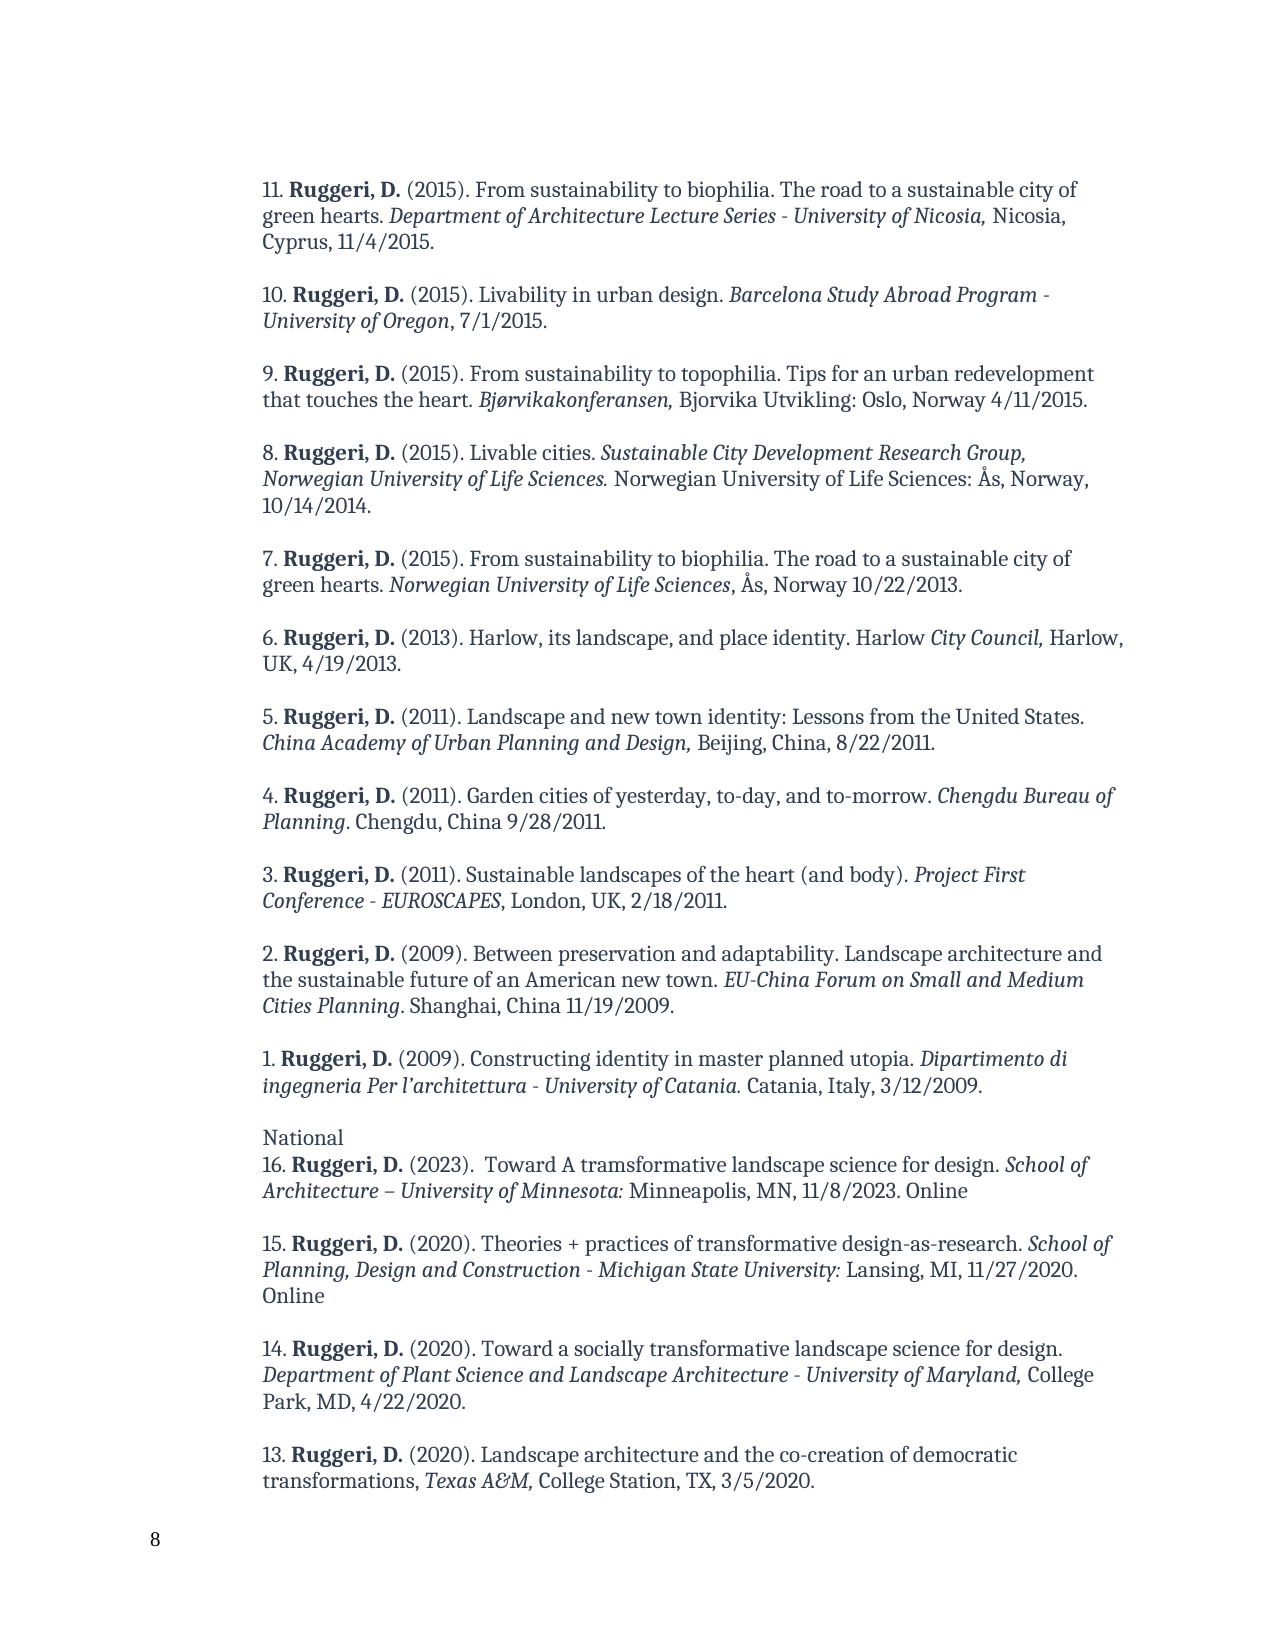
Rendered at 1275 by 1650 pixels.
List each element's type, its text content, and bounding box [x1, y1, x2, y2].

text 5. Ruggeri, D. (2011). Landscape and new town identity: Lessons from the United States. China Academy of Urban Planning and Design, Beijing, China, 8/22/2011. [262, 703, 1125, 756]
text 16. Ruggeri, D. (2023). Toward A tramsformative landscape science for design. School of Architecture – University of Minnesota: Minneapolis, MN, 11/8/2023. Online [262, 1151, 1125, 1204]
text 8. Ruggeri, D. (2015). Livable cities. Sustainable City Development Research Group, Norwegian University of Life Sciences. Norwegian University of Life Sciences: Ås, Norway, 10/14/2014. [262, 440, 1125, 519]
text 3. Ruggeri, D. (2011). Sustainable landscapes of the heart (and body). Project First Conference - EUROSCAPES, London, UK, 2/18/2011. [262, 862, 1125, 914]
text 14. Ruggeri, D. (2020). Toward a socially transformative landscape science for design. Department of Plant Science and Landscape Architecture - University of Maryland, College Park, MD, 4/22/2020. [262, 1336, 1125, 1415]
text 10. Ruggeri, D. (2015). Livability in urban design. Barcelona Study Abroad Program - University of Oregon, 7/1/2015. [262, 282, 1125, 334]
text 15. Ruggeri, D. (2020). Theories + practices of transformative design-as-research. School of Planning, Design and Construction - Michigan State University: Lansing, MI, 11/27/2020. Online [262, 1231, 1125, 1309]
text 6. Ruggeri, D. (2013). Harlow, its landscape, and place identity. Harlow City Council, Harlow, UK, 4/19/2013. [262, 624, 1125, 677]
text 4. Ruggeri, D. (2011). Garden cities of yesterday, to-day, and to-morrow. Chengdu Bureau of Planning. Chengdu, China 9/28/2011. [262, 782, 1125, 835]
text 7. Ruggeri, D. (2015). From sustainability to biophilia. The road to a sustainable city of green hearts. Norwegian University of Life Sciences, Ås, Norway 10/22/2013. [262, 545, 1125, 598]
text 13. Ruggeri, D. (2020). Landscape architecture and the co-creation of democratic transformations, Texas A&M, College Station, TX, 3/5/2020. [262, 1441, 1125, 1494]
text National [262, 1125, 1125, 1151]
text 2. Ruggeri, D. (2009). Between preservation and adaptability. Landscape architecture and the sustainable future of an American new town. EU-China Forum on Small and Medium Cities Planning. Shanghai, China 11/19/2009. [262, 941, 1125, 1020]
text 9. Ruggeri, D. (2015). From sustainability to topophilia. Tips for an urban redevelopment that touches the heart. Bjørvikakonferansen, Bjorvika Utvikling: Oslo, Norway 4/11/2015. [262, 361, 1125, 413]
text 11. Ruggeri, D. (2015). From sustainability to biophilia. The road to a sustainable city of green hearts. Department of Architecture Lecture Series - University of Nicosia, Nicosia, Cyprus, 11/4/2015. [262, 176, 1125, 255]
text 1. Ruggeri, D. (2009). Constructing identity in master planned utopia. Dipartimento di ingegneria Per l’architettura - University of Catania. Catania, Italy, 3/12/2009. [262, 1046, 1125, 1099]
